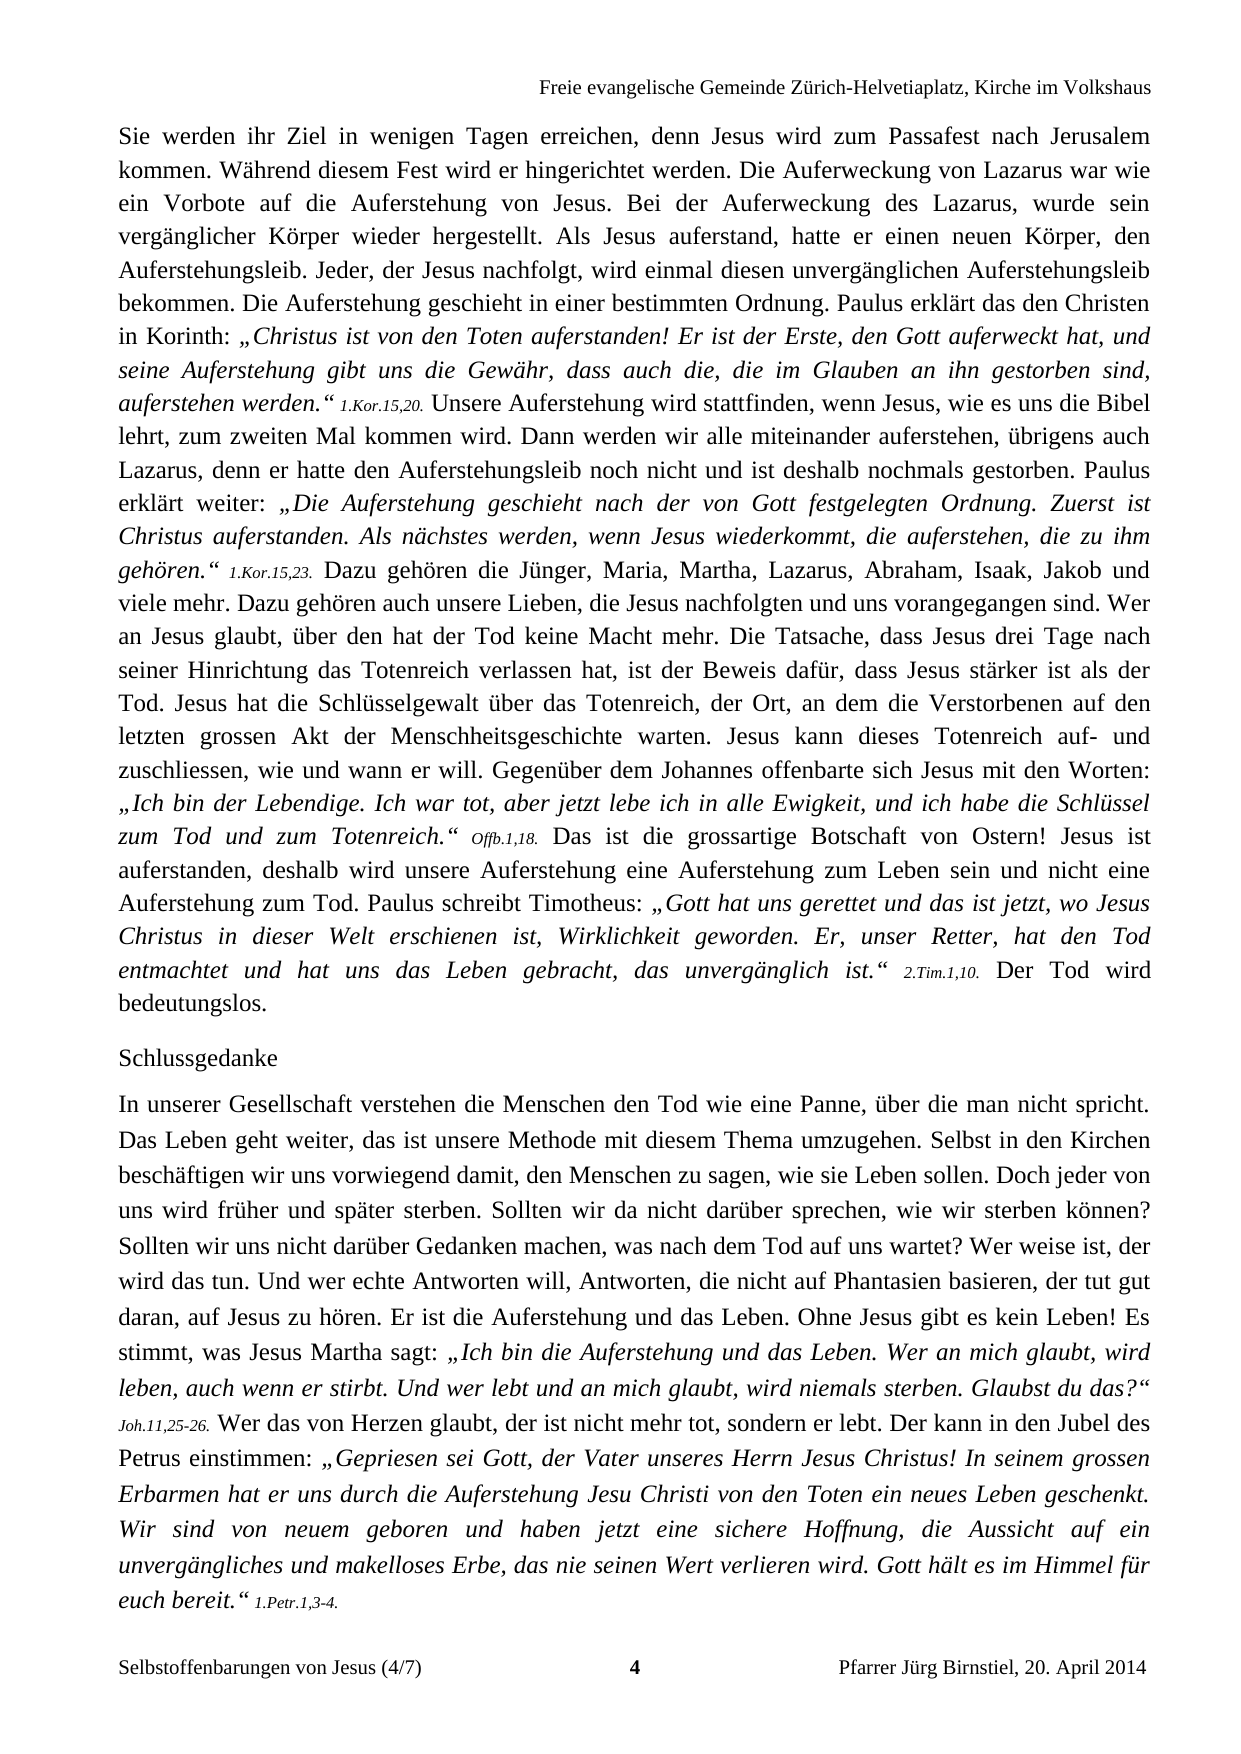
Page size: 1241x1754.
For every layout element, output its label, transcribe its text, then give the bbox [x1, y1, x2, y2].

text In unserer Gesellschaft verstehen die Menschen den Tod wie eine Panne, über die man nicht spricht. Das Leben geht weiter, das ist unsere Methode mit diesem Thema umzugehen. Selbst in den Kirchen beschäftigen wir uns vorwiegend damit, den Menschen zu sagen, wie sie Leben sollen. Doch jeder von uns wird früher und später sterben. Sollten wir da nicht darüber sprechen, wie wir sterben können? Sollten wir uns nicht darüber Gedanken machen, was nach dem Tod auf uns wartet? Wer weise ist, der wird das tun. Und wer echte Antworten will, Antworten, die nicht auf Phantasien basieren, der tut gut daran, auf Jesus zu hören. Er ist die Auferstehung und das Leben. Ohne Jesus gibt es kein Leben! Es stimmt, was Jesus Martha sagt: „Ich bin die Auferstehung und das Leben. Wer an mich glaubt, wird leben, auch wenn er stirbt. Und wer lebt und an mich glaubt, wird niemals sterben. Glaubst du das?“ Joh.11,25-26. Wer das von Herzen glaubt, der ist nicht mehr tot, sondern er lebt. Der kann in den Jubel des Petrus einstimmen: „Gepriesen sei Gott, der Vater unseres Herrn Jesus Christus! In seinem grossen Erbarmen hat er uns durch die Auferstehung Jesu Christi von den Toten ein neues Leben geschenkt. Wir sind von neuem geboren und haben jetzt eine sichere Hoffnung, die Aussicht auf ein unvergängliches und makelloses Erbe, das nie seinen Wert verlieren wird. Gott hält es im Himmel für euch bereit.“ 1.Petr.1,3-4. [118, 1084, 1152, 1616]
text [118, 118, 1152, 1018]
text Schlussgedanke [118, 1043, 1152, 1072]
